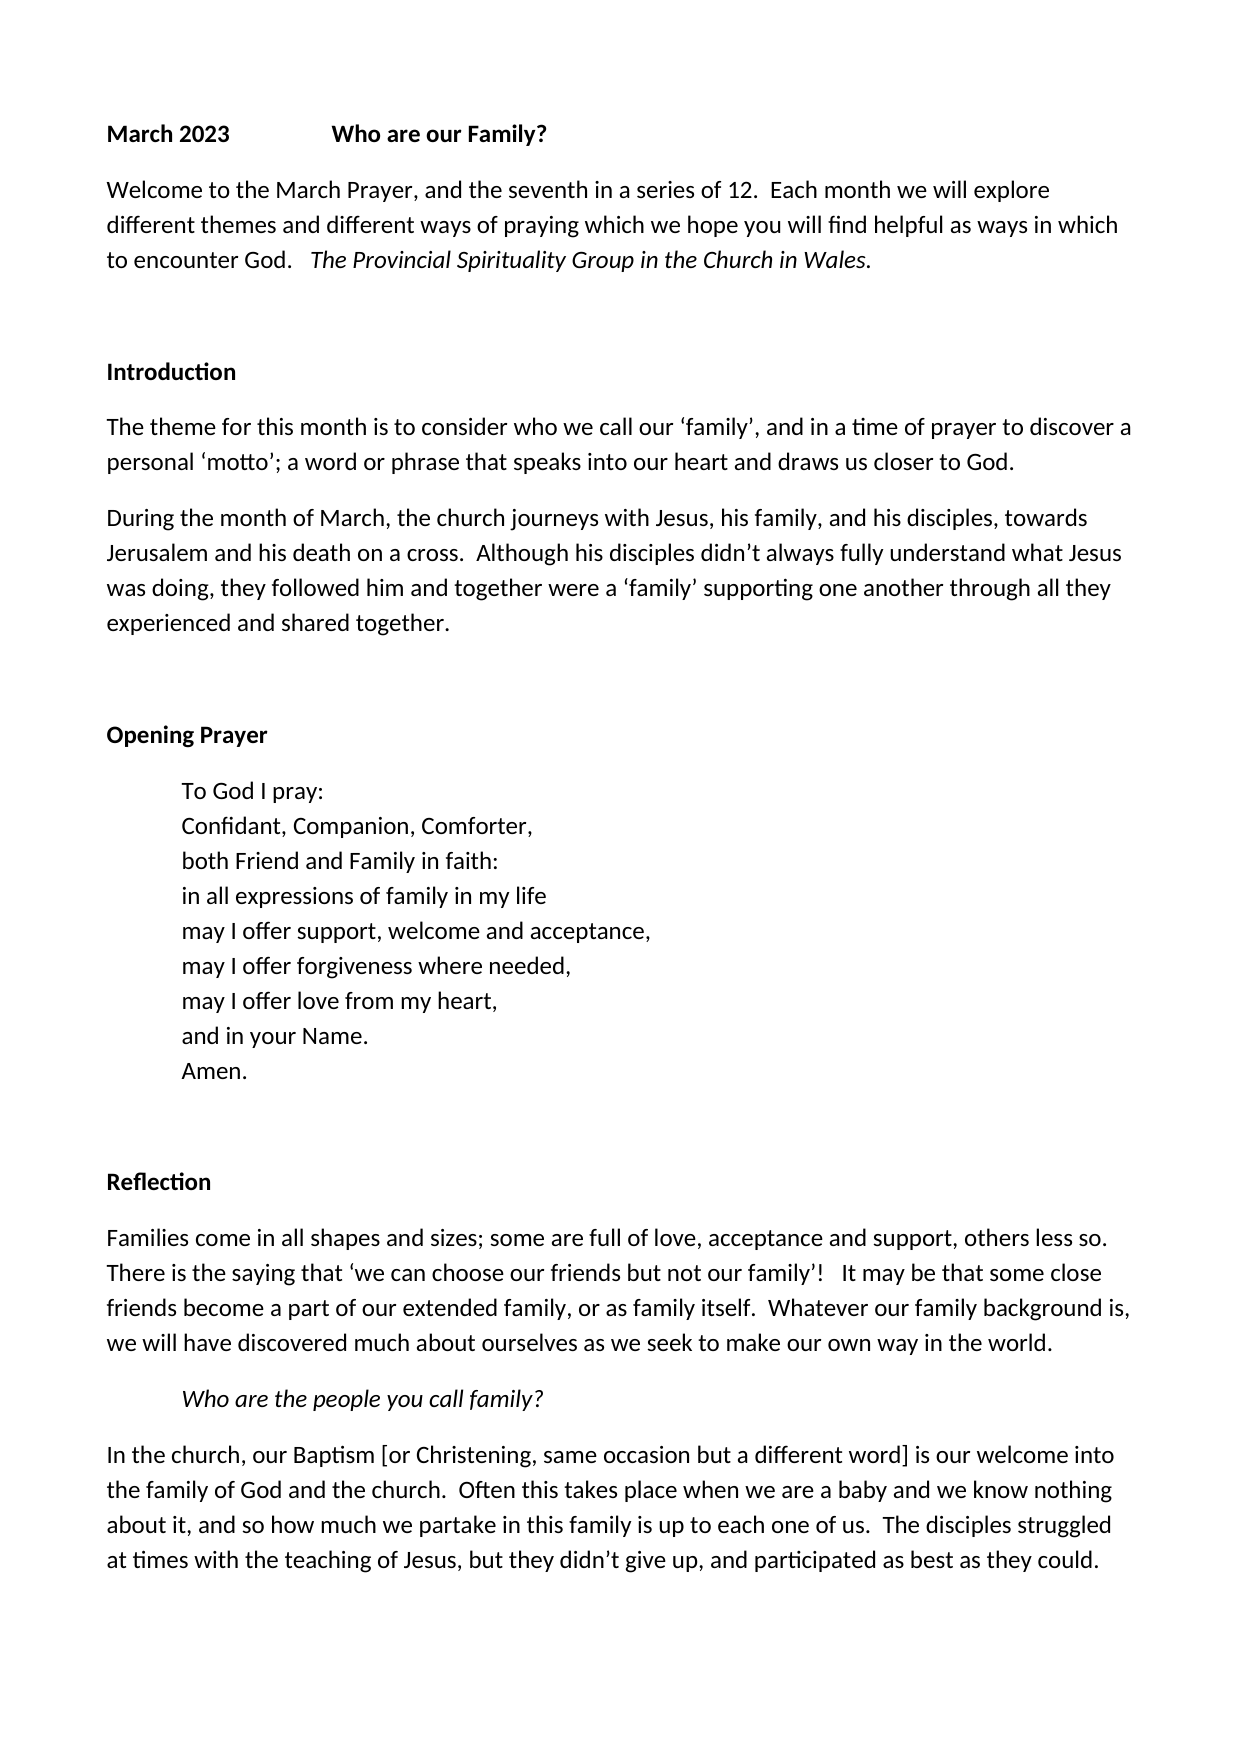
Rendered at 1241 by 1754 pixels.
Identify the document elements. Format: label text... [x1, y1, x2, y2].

text Families come in all shapes and sizes; some are full of love, acceptance and support, others less so. There is the saying that ‘we can choose our friends but not our family’! It may be that some close friends become a part of our extended family, or as family itself. Whatever our family background is, we will have discovered much about ourselves as we seek to make our own way in the world. [106, 1222, 1134, 1358]
text may I offer love from my heart, [106, 985, 1134, 1015]
text may I offer forgiveness where needed, [106, 950, 1134, 980]
text Welcome to the March Prayer, and the seventh in a series of 12. Each month we will explore different themes and different ways of praying which we hope you will find helpful as ways in which to encounter God. The Provincial Spirituality Group in the Church in Wales. [106, 174, 1134, 274]
text In the church, our Baptism [or Christening, same occasion but a different word] is our welcome into the family of God and the church. Often this takes place when we are a baby and we know nothing about it, and so how much we partake in this family is up to each one of us. The disciples struggled at times with the teaching of Jesus, but they didn’t give up, and participated as best as they could. [106, 1439, 1134, 1574]
text both Friend and Family in faith: [106, 845, 1134, 875]
text may I offer support, welcome and acceptance, [106, 915, 1134, 945]
text Introduction [106, 356, 1134, 386]
text March 2023 Who are our Family? [106, 118, 1134, 149]
text To God I pray: [106, 775, 1134, 805]
text and in your Name. [106, 1020, 1134, 1050]
text The theme for this month is to consider who we call our ‘family’, and in a time of prayer to discover a personal ‘motto’; a word or phrase that speaks into our heart and draws us closer to God. [106, 411, 1134, 477]
text Reflection [106, 1166, 1134, 1197]
text Opening Prayer [106, 719, 1134, 749]
text During the month of March, the church journeys with Jesus, his family, and his disciples, towards Jerusalem and his death on a cross. Although his disciples didn’t always fully understand what Jesus was doing, they followed him and together were a ‘family’ supporting one another through all they experienced and shared together. [106, 502, 1134, 638]
text Amen. [106, 1055, 1134, 1085]
text in all expressions of family in my life [106, 880, 1134, 910]
text Who are the people you call family? [106, 1383, 1134, 1414]
text Confidant, Companion, Comforter, [106, 810, 1134, 840]
